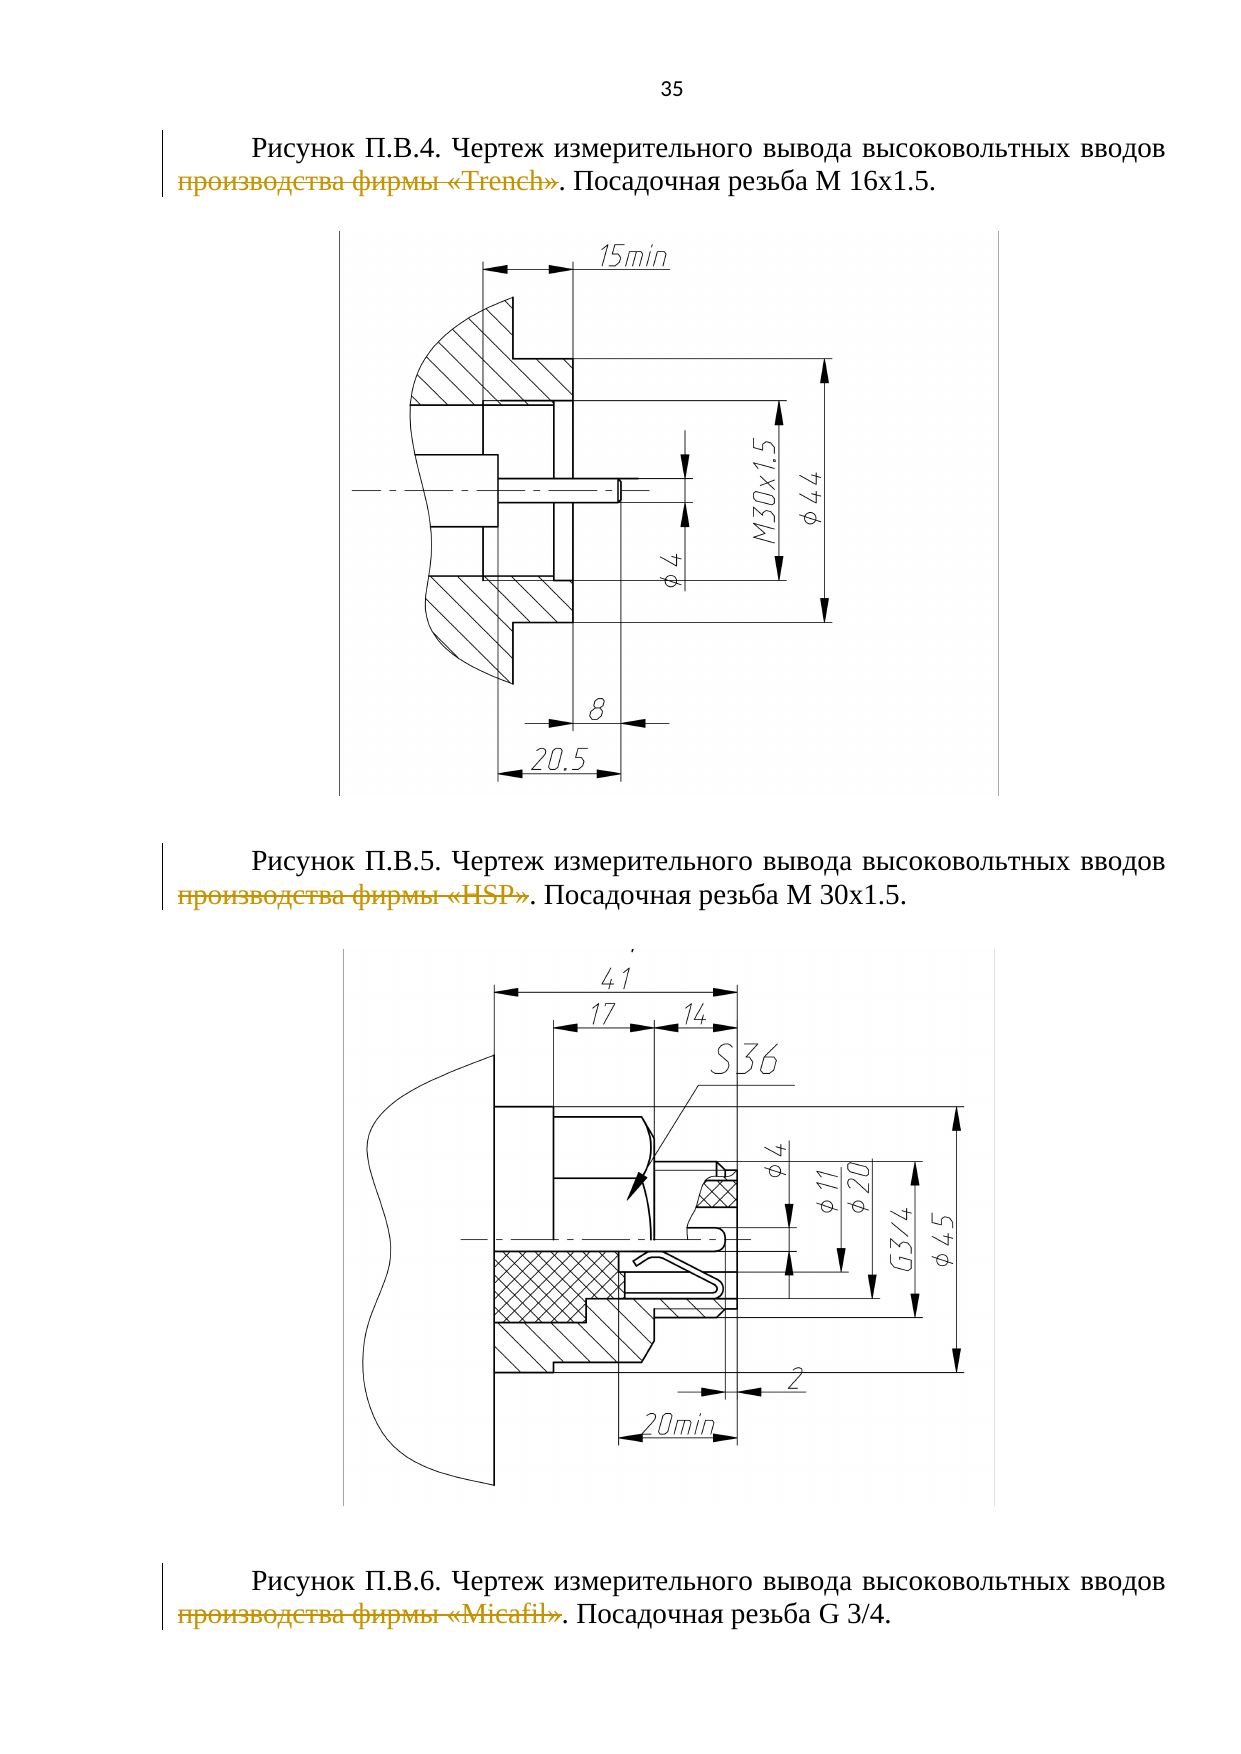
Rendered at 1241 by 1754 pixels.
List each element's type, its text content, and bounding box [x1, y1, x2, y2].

picture [343, 949, 995, 1506]
text Рисунок П.В.4. Чертеж измерительного вывода высоковольтных вводов. Посадочная резьба M 16x1.5. [177, 130, 1166, 197]
picture [339, 231, 999, 796]
